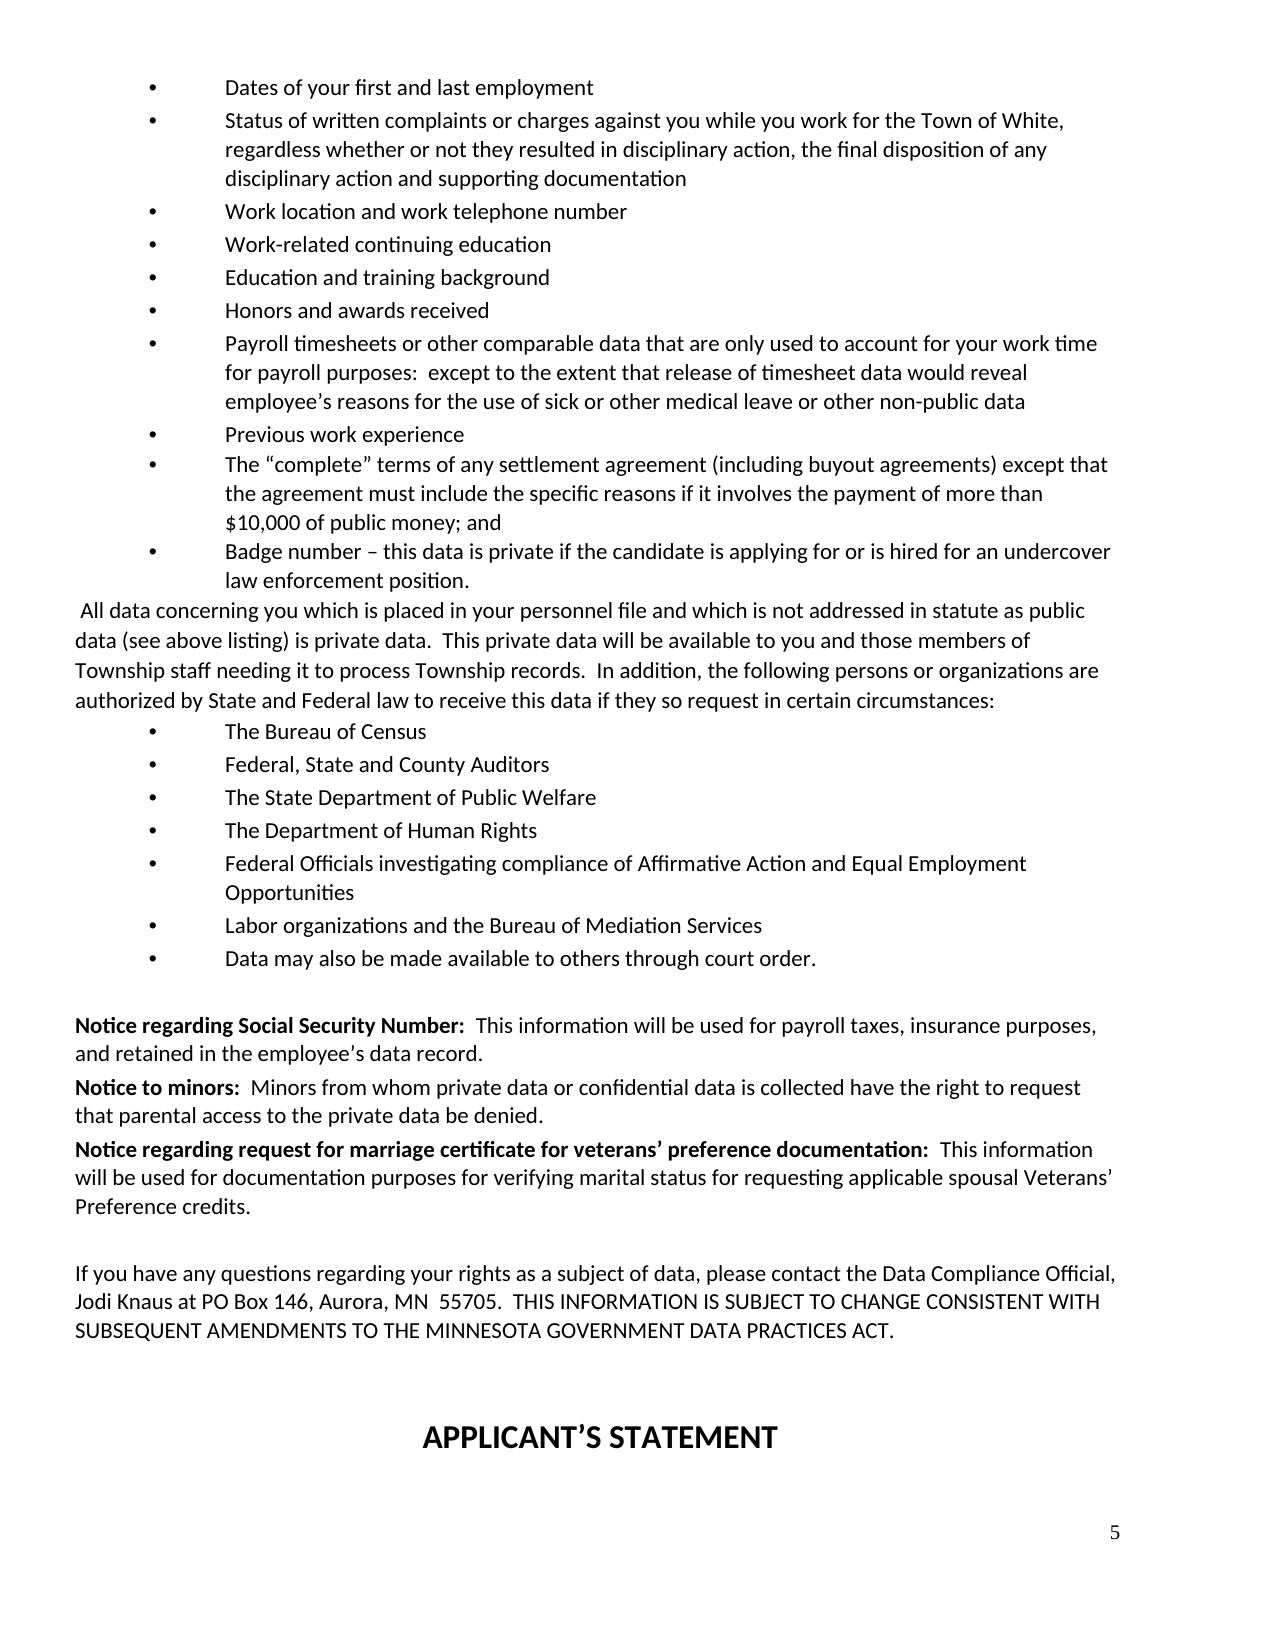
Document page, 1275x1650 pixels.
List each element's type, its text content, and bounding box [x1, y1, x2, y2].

text Notice to minors: Minors from whom private data or confidential data is collected have the right to request that parental access to the private data be denied. [75, 1073, 1125, 1129]
list The Department of Human Rights [149, 816, 1125, 844]
list Badge number – this data is private if the candidate is applying for or is hired for an undercover law enforcement position. [149, 537, 1125, 594]
list Previous work experience [149, 420, 1125, 448]
list Data may also be made available to others through court order. [149, 944, 1125, 972]
text APPLICANT’S STATEMENT [75, 1416, 1125, 1456]
list Work location and work telephone number [149, 197, 1125, 225]
list Education and training background [149, 263, 1125, 291]
list Honors and awards received [149, 296, 1125, 324]
text If you have any questions regarding your rights as a subject of data, please contact the Data Compliance Official, Jodi Knaus at PO Box 146, Aurora, MN 55705. THIS INFORMATION IS SUBJECT TO CHANGE CONSISTENT WITH SUBSEQUENT AMENDMENTS TO THE MINNESOTA GOVERNMENT DATA PRACTICES ACT. [75, 1259, 1125, 1344]
list Federal Officials investigating compliance of Affirmative Action and Equal Employment Opportunities [149, 849, 1125, 906]
list The State Department of Public Welfare [149, 783, 1125, 811]
list Work-related continuing education [149, 230, 1125, 258]
list Status of written complaints or charges against you while you work for the Town of White, regardless whether or not they resulted in disciplinary action, the final disposition of any disciplinary action and supporting documentation [149, 106, 1125, 192]
list The “complete” terms of any settlement agreement (including buyout agreements) except that the agreement must include the specific reasons if it involves the payment of more than $10,000 of public money; and [149, 450, 1125, 536]
text Notice regarding Social Security Number: This information will be used for payroll taxes, insurance purposes, and retained in the employee’s data record. [75, 1011, 1125, 1068]
list The Bureau of Census [149, 717, 1125, 745]
list Federal, State and County Auditors [149, 750, 1125, 778]
text Notice regarding request for marriage certificate for veterans’ preference documentation: This information will be used for documentation purposes for verifying marital status for requesting applicable spousal Veterans’ Preference credits. [75, 1135, 1125, 1220]
text All data concerning you which is placed in your personnel file and which is not addressed in statute as public data (see above listing) is private data. This private data will be available to you and those members of Township staff needing it to process Township records. In addition, the following persons or organizations are authorized by State and Federal law to receive this data if they so request in certain circumstances: [75, 596, 1125, 715]
list Payroll timesheets or other comparable data that are only used to account for your work time for payroll purposes: except to the extent that release of timesheet data would reveal employee’s reasons for the use of sick or other medical leave or other non-public data [149, 329, 1125, 415]
list Dates of your first and last employment [149, 73, 1125, 101]
list Labor organizations and the Bureau of Mediation Services [149, 911, 1125, 939]
